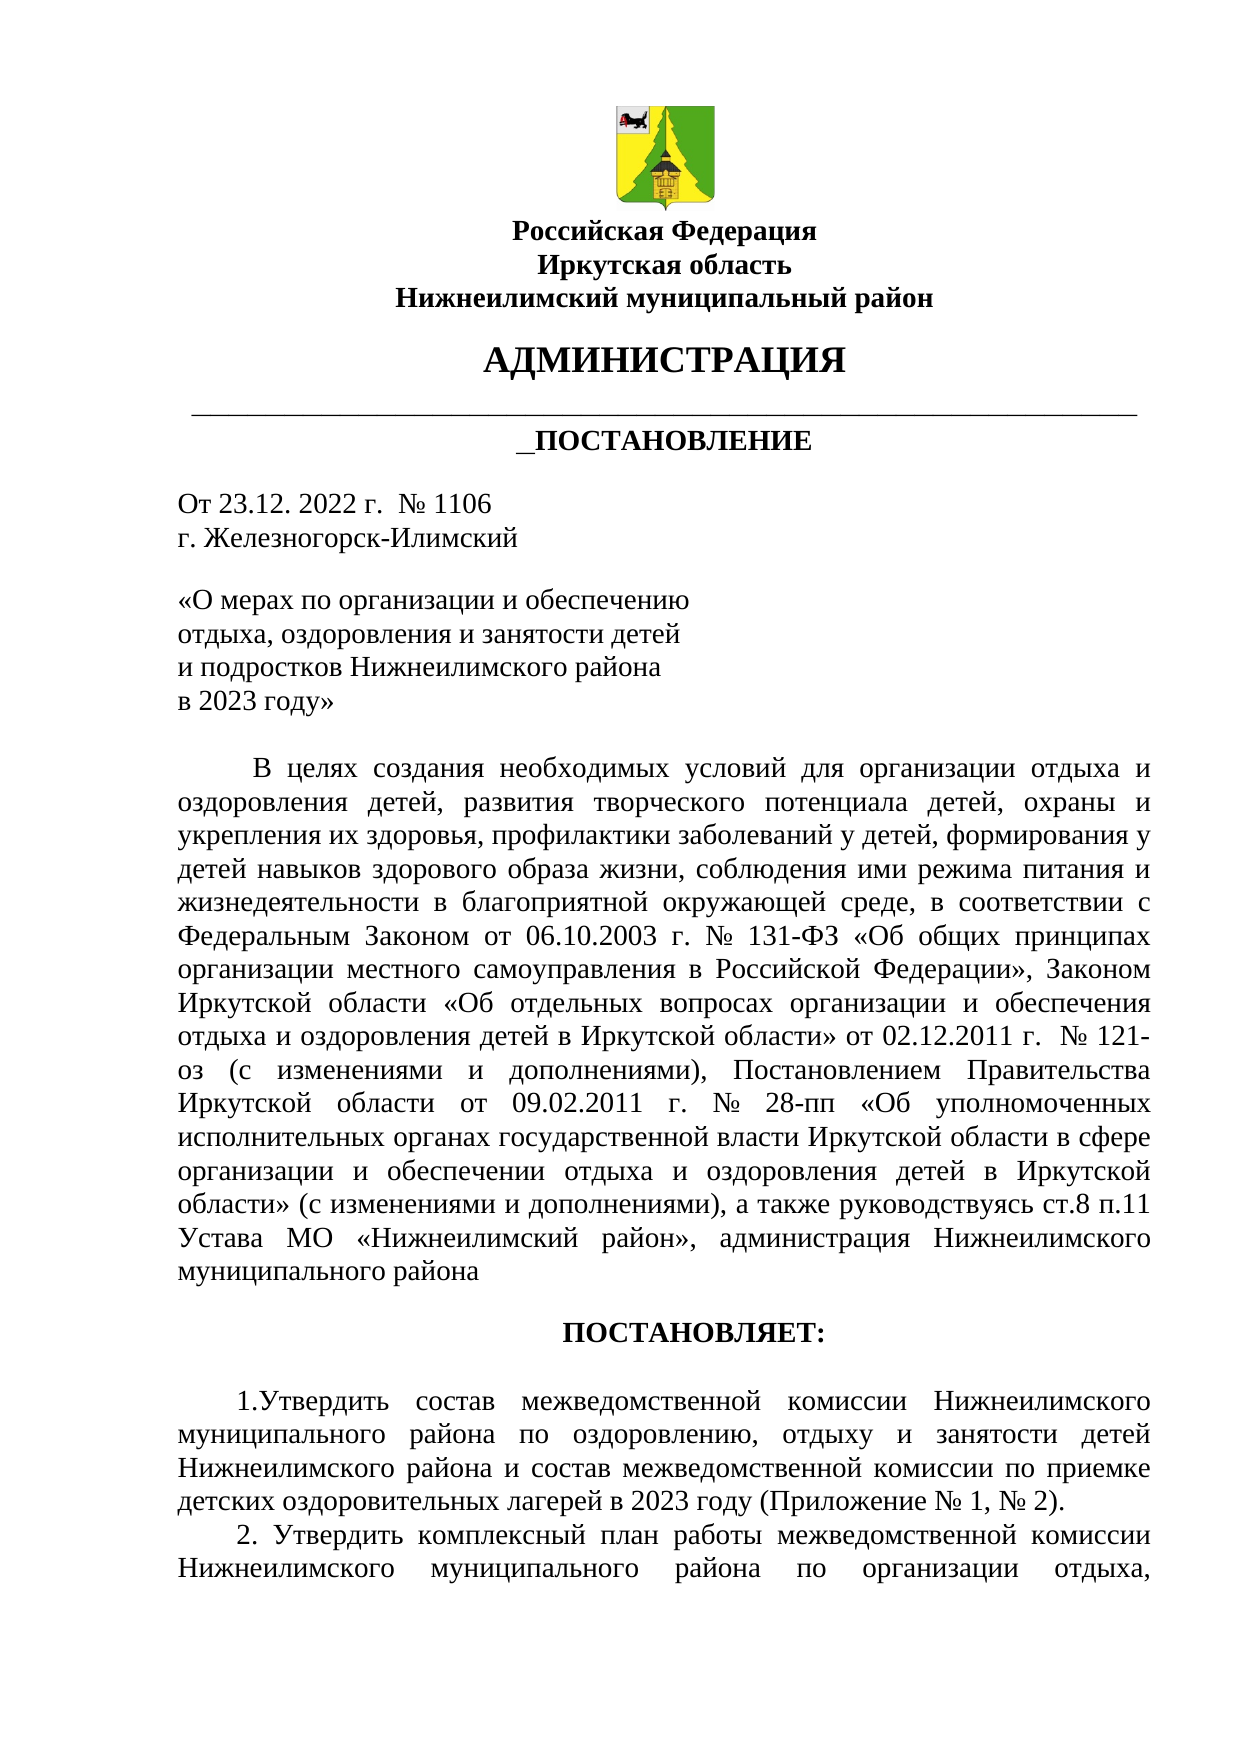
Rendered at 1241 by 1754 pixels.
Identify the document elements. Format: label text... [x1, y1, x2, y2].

picture [616, 106, 715, 211]
text Российская Федерация [177, 213, 1152, 247]
text 1.Утвердить состав межведомственной комиссии Нижнеилимского муниципального района по оздоровлению, отдыху и занятости детей Нижнеилимского района и состав межведомственной комиссии по приемке детских оздоровительных лагерей в 2023 году (Приложение № 1, № 2). [177, 1383, 1152, 1517]
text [177, 1517, 1152, 1584]
text Иркутская область [177, 247, 1152, 280]
text Нижнеилимский муниципальный район [177, 280, 1152, 314]
text ПОСТАНОВЛЯЕТ: [177, 1316, 1152, 1349]
text АДМИНИСТРАЦИЯ [177, 338, 1152, 381]
text В целях создания необходимых условий для организации отдыха и оздоровления детей, развития творческого потенциала детей, охраны и укрепления их здоровья, профилактики заболеваний у детей, формирования у детей навыков здорового образа жизни, соблюдения ими режима питания и жизнедеятельности в благоприятной окружающей среде, в соответствии с Федеральным Законом от 06.10.2003 г. № 131-ФЗ «Об общих принципах организации местного самоуправления в Российской Федерации», Законом Иркутской области «Об отдельных вопросах организации и обеспечения отдыха и оздоровления детей в Иркутской области» от 02.12.2011 г. № 121-оз (с изменениями и дополнениями), Постановлением Правительства Иркутской области от 09.02.2011 г. № 28-пп «Об уполномоченных исполнительных органах государственной власти Иркутской области в сфере организации и обеспечении отдыха и оздоровления детей в Иркутской области» (с изменениями и дополнениями), а также руководствуясь ст.8 п.11 Устава МО «Нижнеилимский район», администрация Нижнеилимского муниципального района [177, 750, 1152, 1287]
text «О мерах по организации и обеспечению отдыха, оздоровления и занятости детей и подростков Нижнеилимского района в 2023 году» [177, 582, 1152, 717]
text ____________________________________________________ПОСТАНОВЛЕНИЕ [177, 381, 1152, 458]
text г. Железногорск-Илимский [177, 520, 1152, 554]
text От 23.12. 2022 г. № 1106 [177, 487, 1152, 520]
